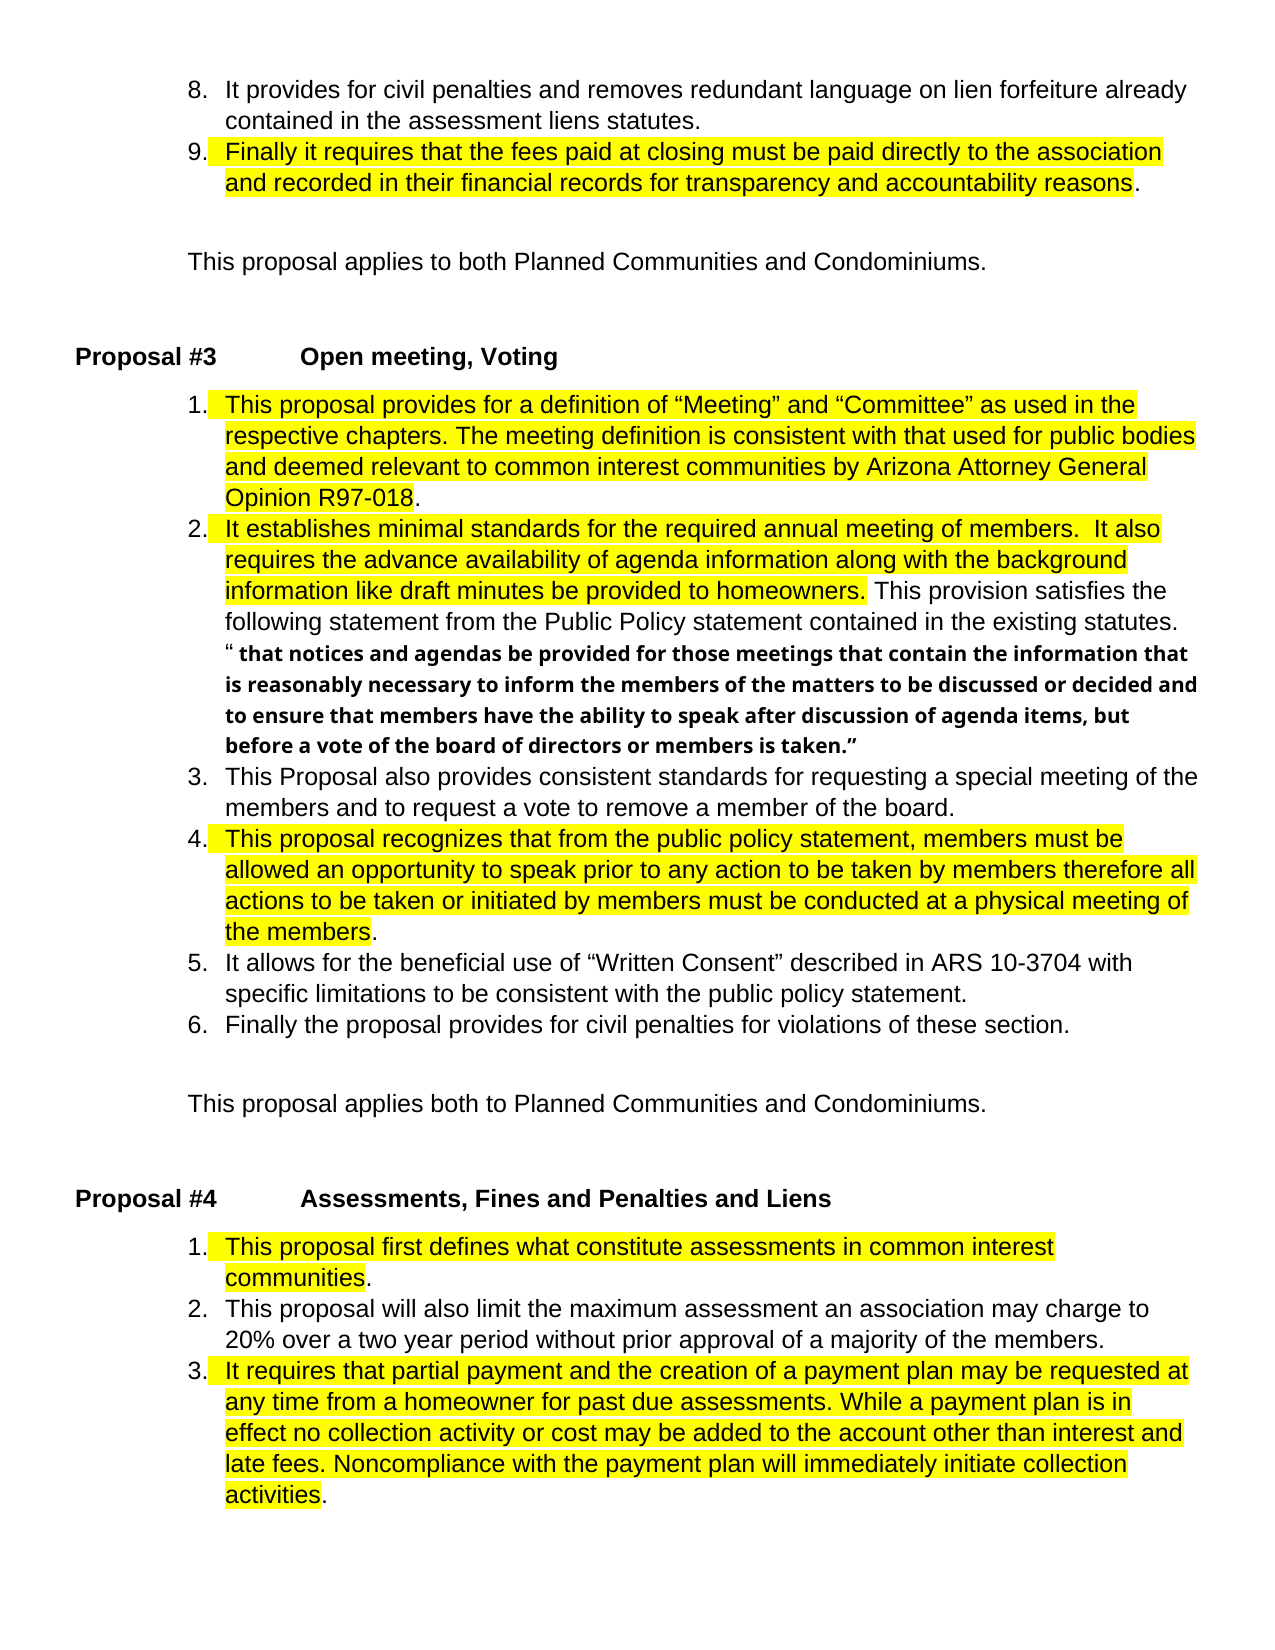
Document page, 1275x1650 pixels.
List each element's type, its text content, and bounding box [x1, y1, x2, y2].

list Finally it requires that the fees paid at closing must be paid directly to the association and recorded in their financial records for transparency and accountability reasons. [187, 137, 1200, 197]
list It establishes minimal standards for the required annual meeting of members. It also requires the advance availability of agenda information along with the background information like draft minutes be provided to homeowners. This provision satisfies the following statement from the Public Policy statement contained in the existing statutes. [187, 514, 1200, 636]
list Finally the proposal provides for civil penalties for violations of these section. [187, 1010, 1200, 1039]
list This Proposal also provides consistent standards for requesting a special meeting of the members and to request a vote to remove a member of the board. [187, 762, 1200, 822]
text Proposal #4 Assessments, Fines and Penalties and Liens [75, 1184, 1200, 1213]
text This proposal applies to both Planned Communities and Condominiums. [112, 247, 1200, 276]
list “ that notices and agendas be provided for those meetings that contain the information that is reasonably necessary to inform the members of the matters to be discussed or decided and to ensure that members have the ability to speak after discussion of agenda items, but before a vote of the board of directors or members is taken.” [225, 638, 1200, 760]
list This proposal will also limit the maximum assessment an association may charge to 20% over a two year period without prior approval of a majority of the members. [187, 1294, 1200, 1354]
list This proposal recognizes that from the public policy statement, members must be allowed an opportunity to speak prior to any action to be taken by members therefore all actions to be taken or initiated by members must be conducted at a physical meeting of the members. [187, 824, 1200, 946]
list It provides for civil penalties and removes redundant language on lien forfeiture already contained in the assessment liens statutes. [187, 75, 1200, 135]
list This proposal provides for a definition of “Meeting” and “Committee” as used in the respective chapters. The meeting definition is consistent with that used for public bodies and deemed relevant to common interest communities by Arizona Attorney General Opinion R97-018. [187, 390, 1200, 512]
list It allows for the beneficial use of “Written Consent” described in ARS 10-3704 with specific limitations to be consistent with the public policy statement. [187, 948, 1200, 1008]
text This proposal applies both to Planned Communities and Condominiums. [187, 1089, 1200, 1118]
list This proposal first defines what constitute assessments in common interest communities. [187, 1232, 1200, 1292]
text Proposal #3 Open meeting, Voting [75, 342, 1200, 371]
list It requires that partial payment and the creation of a payment plan may be requested at any time from a homeowner for past due assessments. While a payment plan is in effect no collection activity or cost may be added to the account other than interest and late fees. Noncompliance with the payment plan will immediately initiate collection activities. [187, 1356, 1200, 1509]
